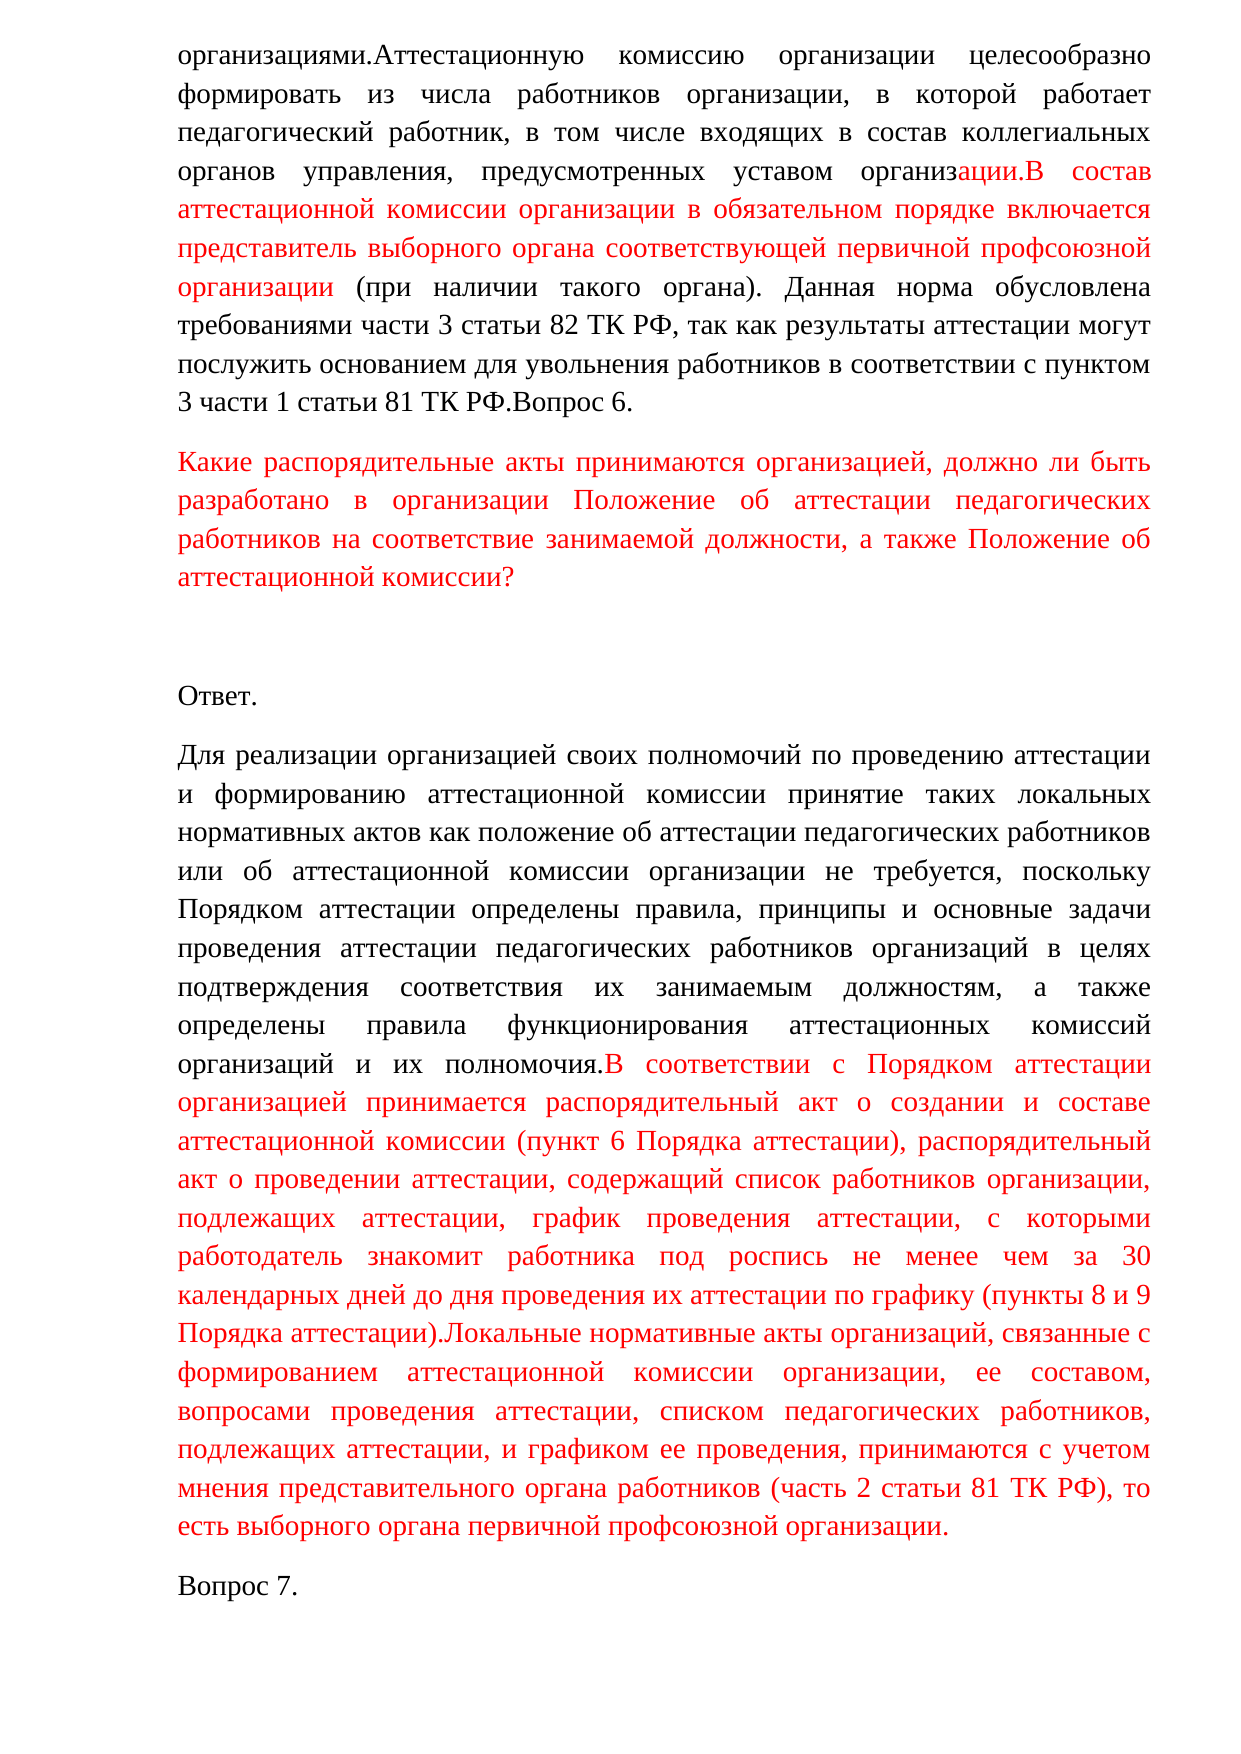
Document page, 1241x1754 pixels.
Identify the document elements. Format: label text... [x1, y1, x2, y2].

text Ответ. [177, 678, 1152, 712]
text Для реализации организацией своих полномочий по проведению аттестации и формированию аттестационной комиссии принятие таких локальных нормативных актов как положение об аттестации педагогических работников или об аттестационной комиссии организации не требуется, поскольку Порядком аттестации определены правила, принципы и основные задачи проведения аттестации педагогических работников организаций в целях подтверждения соответствия их занимаемым должностям, а также определены правила функционирования аттестационных комиссий организаций и их полномочия.В соответствии с Порядком аттестации организацией принимается распорядительный акт о создании и составе аттестационной комиссии (пункт 6 Порядка аттестации), распорядительный акт о проведении аттестации, содержащий список работников организации, подлежащих аттестации, график проведения аттестации, с которыми работодатель знакомит работника под роспись не менее чем за 30 календарных дней до дня проведения их аттестации по графику (пункты 8 и 9 Порядка аттестации).Локальные нормативные акты организаций, связанные с формированием аттестационной комиссии организации, ее составом, вопросами проведения аттестации, списком педагогических работников, подлежащих аттестации, и графиком ее проведения, принимаются с учетом мнения представительного органа работников (часть 2 статьи 81 ТК РФ), то есть выборного органа первичной профсоюзной организации. [177, 737, 1152, 1542]
text Вопрос 7. [177, 1568, 1152, 1601]
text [177, 37, 1152, 418]
text Какие распорядительные акты принимаются организацией, должно ли быть разработано в организации Положение об аттестации педагогических работников на соответствие занимаемой должности, а также Положение об аттестационной комиссии? [177, 444, 1152, 593]
